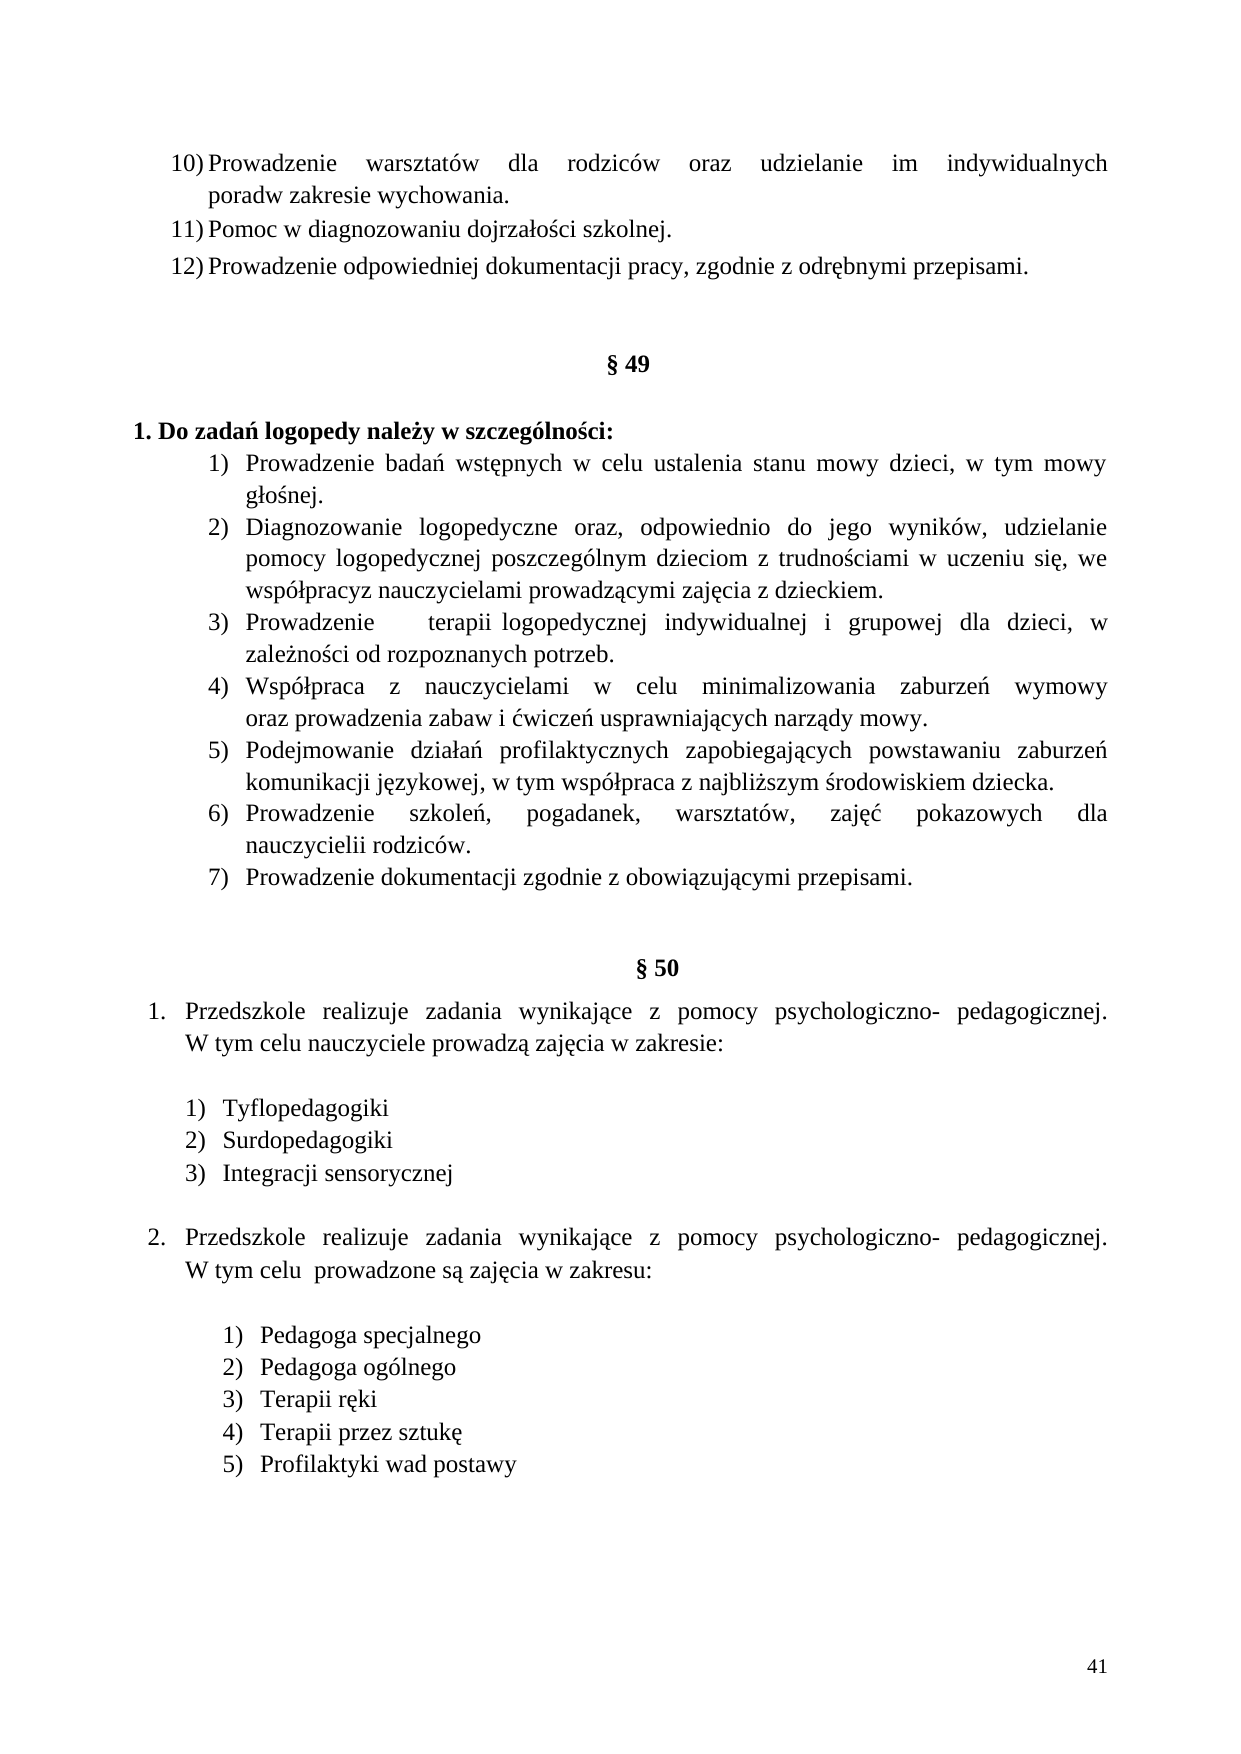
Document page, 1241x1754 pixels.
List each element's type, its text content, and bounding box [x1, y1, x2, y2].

list Diagnozowanie logopedyczne oraz, odpowiednio do jego wyników, udzielanie pomocy logopedycznej poszczególnym dzieciom z trudnościami w uczeniu się, we współpracyz nauczycielami prowadzącymi zajęcia z dzieckiem. [208, 512, 1108, 604]
list Surdopedagogiki [185, 1125, 1108, 1154]
list Integracji sensorycznej [185, 1158, 1108, 1186]
list Pedagoga ogólnego [222, 1352, 1108, 1381]
list Prowadzenie badań wstępnych w celu ustalenia stanu mowy dzieci, w tym mowy głośnej. [208, 448, 1108, 508]
list Terapii ręki [222, 1384, 1108, 1413]
list Prowadzenie terapii logopedycznej indywidualnej i grupowej dla dzieci, w zależności od rozpoznanych potrzeb. [208, 607, 1108, 668]
list 1. Do zadań logopedy należy w szczególności: [133, 416, 1108, 445]
list Współpraca z nauczycielami w celu minimalizowania zaburzeń wymowy oraz prowadzenia zabaw i ćwiczeń usprawniających narządy mowy. [208, 671, 1108, 732]
list Przedszkole realizuje zadania wynikające z pomocy psychologiczno- pedagogicznej. W tym celu prowadzone są zajęcia w zakresu: [147, 1222, 1108, 1284]
list Podejmowanie działań profilaktycznych zapobiegających powstawaniu zaburzeń komunikacji językowej, w tym współpraca z najbliższym środowiskiem dziecka. [208, 735, 1108, 795]
list Pomoc w diagnozowaniu dojrzałości szkolnej. [170, 214, 1108, 243]
subtitle § 50 [206, 953, 1108, 981]
list Prowadzenie warsztatów dla rodziców oraz udzielanie im indywidualnych poradw zakresie wychowania. [170, 148, 1108, 209]
list Terapii przez sztukę [222, 1417, 1108, 1446]
list Prowadzenie szkoleń, pogadanek, warsztatów, zajęć pokazowych dla nauczycielii rodziców. [208, 798, 1108, 859]
list Prowadzenie dokumentacji zgodnie z obowiązującymi przepisami. [208, 862, 1108, 891]
list Prowadzenie odpowiedniej dokumentacji pracy, zgodnie z odrębnymi przepisami. [170, 251, 1108, 280]
list Przedszkole realizuje zadania wynikające z pomocy psychologiczno- pedagogicznej. W tym celu nauczyciele prowadzą zajęcia w zakresie: [147, 996, 1108, 1057]
list Profilaktyki wad postawy [222, 1449, 1108, 1478]
subtitle § 49 [206, 349, 1049, 378]
list Tyflopedagogiki [185, 1093, 1108, 1122]
list Pedagoga specjalnego [222, 1320, 1108, 1348]
